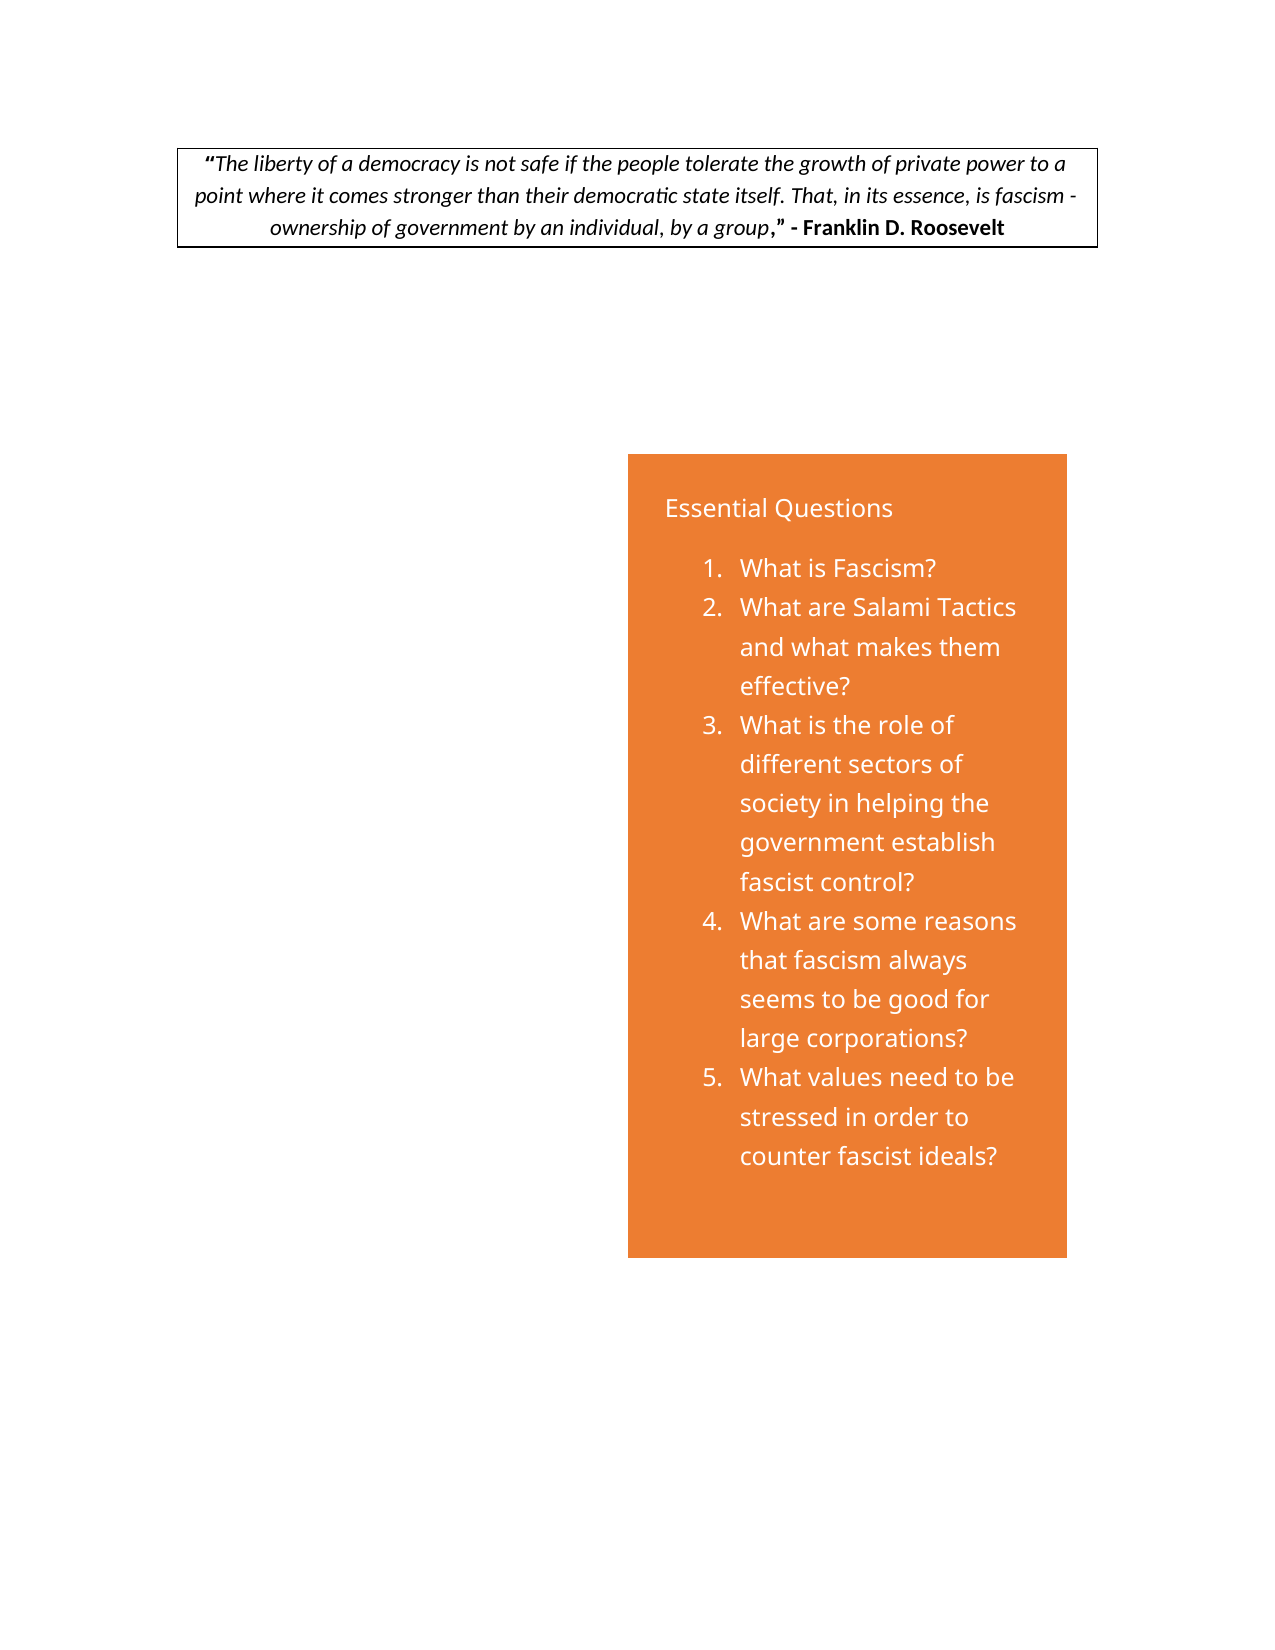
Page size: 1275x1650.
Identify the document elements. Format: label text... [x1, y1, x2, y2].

table_header “The liberty of a democracy is not safe if the people tolerate the growth of private power to a point where it comes stronger than their democratic state itself. That, in its essence, is fascism - ownership of government by an individual, by a group,” - Franklin D. Roosevelt [178, 149, 1097, 246]
